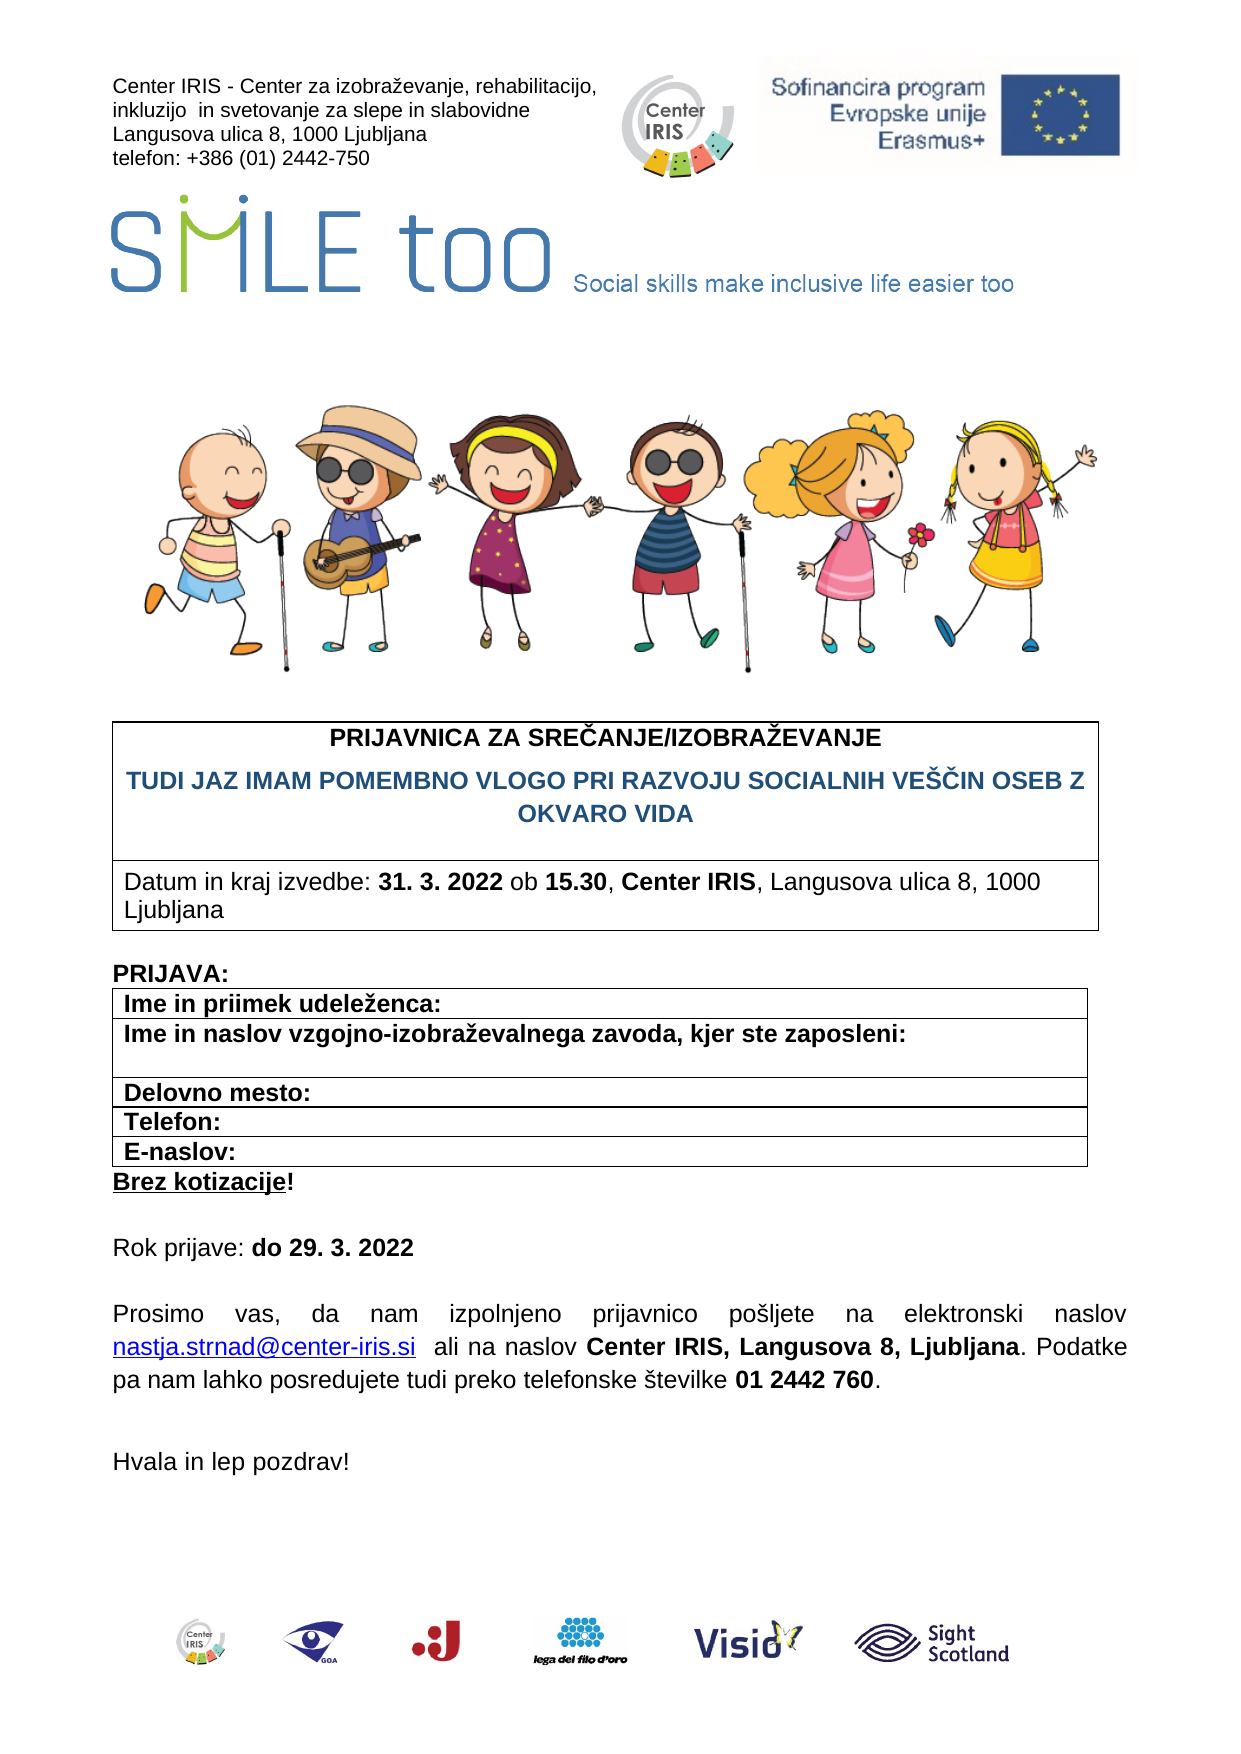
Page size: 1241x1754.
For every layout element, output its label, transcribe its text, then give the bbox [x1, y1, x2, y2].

picture [112, 1596, 1058, 1681]
picture [132, 397, 1108, 677]
table_cell Telefon: [113, 1108, 1087, 1136]
text PRIJAVA: [112, 959, 1128, 988]
table_cell E-naslov: [113, 1137, 1087, 1166]
table_cell Datum in kraj izvedbe: 31. 3. 2022 ob 15.30, Center IRIS, Langusova ulica 8, 1000 Ljubljana [113, 861, 1098, 930]
text Prosimo vas, da nam izpolnjeno prijavnico pošljete na elektronski naslov nastja.strnad@center-iris.si ali na naslov Center IRIS, Langusova 8, Ljubljana. Podatke pa nam lahko posredujete tudi preko telefonske številke 01 2442 760. [112, 1299, 1128, 1394]
table_header Ime in priimek udeleženca: [113, 989, 1087, 1018]
table_cell Delovno mesto: [113, 1078, 1087, 1106]
table_header PRIJAVNICA ZA SREČANJE/IZOBRAŽEVANJE TUDI JAZ IMAM POMEMBNO VLOGO PRI RAZVOJU SOCIALNIH VEŠČIN OSEB Z OKVARO VIDA [113, 723, 1098, 860]
text Rok prijave: do 29. 3. 2022 [112, 1233, 1128, 1262]
picture [92, 56, 1139, 321]
table_cell Ime in naslov vzgojno-izobraževalnega zavoda, kjer ste zaposleni: [113, 1019, 1087, 1077]
subtitle Hvala in lep pozdrav! [112, 1447, 1128, 1476]
text Brez kotizacije! [112, 1167, 1128, 1196]
